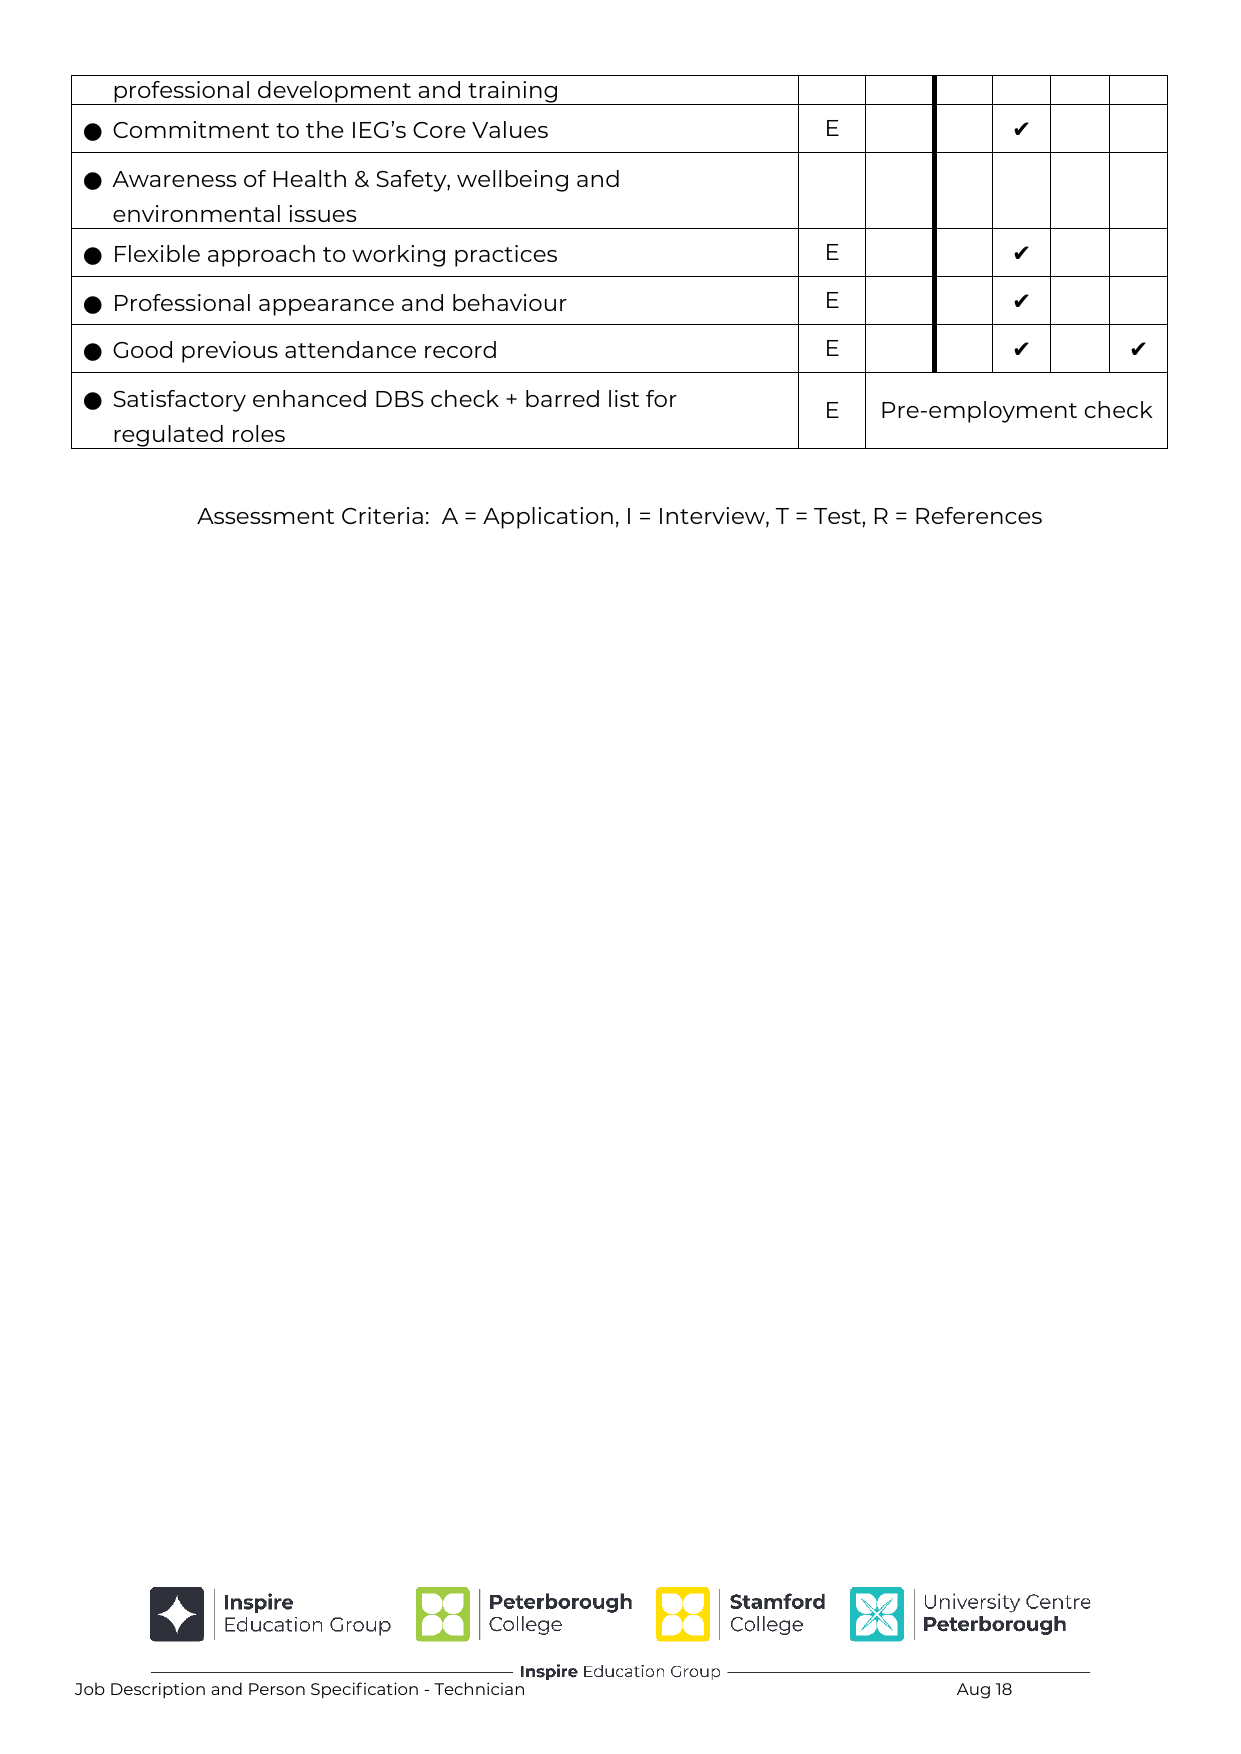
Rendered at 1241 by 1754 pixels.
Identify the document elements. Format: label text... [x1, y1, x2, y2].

table_cell [937, 76, 992, 104]
table_cell [937, 153, 992, 228]
table_cell [1110, 277, 1167, 324]
table_cell [1110, 105, 1167, 152]
table_cell [937, 229, 992, 276]
table_cell [993, 76, 1050, 104]
table_cell [866, 153, 932, 228]
table_cell [993, 153, 1050, 228]
table_cell Flexible approach to working practices [72, 229, 798, 276]
table_cell Awareness of Health & Safety, wellbeing and environmental issues [72, 153, 798, 228]
table_cell Pre-employment check [866, 373, 1167, 448]
table_cell Commitment to the IEG’s Core Values [72, 105, 798, 152]
table_cell E [799, 277, 865, 324]
table_cell [1051, 229, 1109, 276]
table_cell E [799, 76, 865, 104]
table_cell [1110, 153, 1167, 228]
table_cell [937, 277, 992, 324]
table_cell [1051, 325, 1109, 372]
table_cell [1110, 229, 1167, 276]
table_cell [866, 105, 932, 152]
table_cell [866, 325, 932, 372]
table_cell E [799, 325, 865, 372]
table_cell Evidence of a personal commitment to continuous professional development and training [72, 76, 798, 104]
table_cell ✔ [993, 229, 1050, 276]
table_cell [1051, 76, 1109, 104]
text Assessment Criteria: A = Application, I = Interview, T = Test, R = References [75, 502, 1165, 530]
table_cell [1051, 105, 1109, 152]
table_cell [937, 105, 992, 152]
table_cell Good previous attendance record [72, 325, 798, 372]
table_cell ✔ [993, 105, 1050, 152]
table_cell [866, 76, 932, 104]
picture [150, 1587, 1091, 1680]
table_cell [866, 277, 932, 324]
table_cell [799, 153, 865, 228]
table_cell [1110, 76, 1167, 104]
table_cell E [799, 105, 865, 152]
table_cell E [799, 229, 865, 276]
table_cell [866, 229, 932, 276]
table_cell [1051, 277, 1109, 324]
table_cell Satisfactory enhanced DBS check + barred list for regulated roles [72, 373, 798, 448]
table_cell ✔ [993, 277, 1050, 324]
table_cell ✔ [993, 325, 1050, 372]
table_cell Professional appearance and behaviour [72, 277, 798, 324]
table_cell [937, 325, 992, 372]
table_cell [1051, 153, 1109, 228]
table_cell E [799, 373, 865, 448]
table_cell ✔ [1110, 325, 1167, 372]
